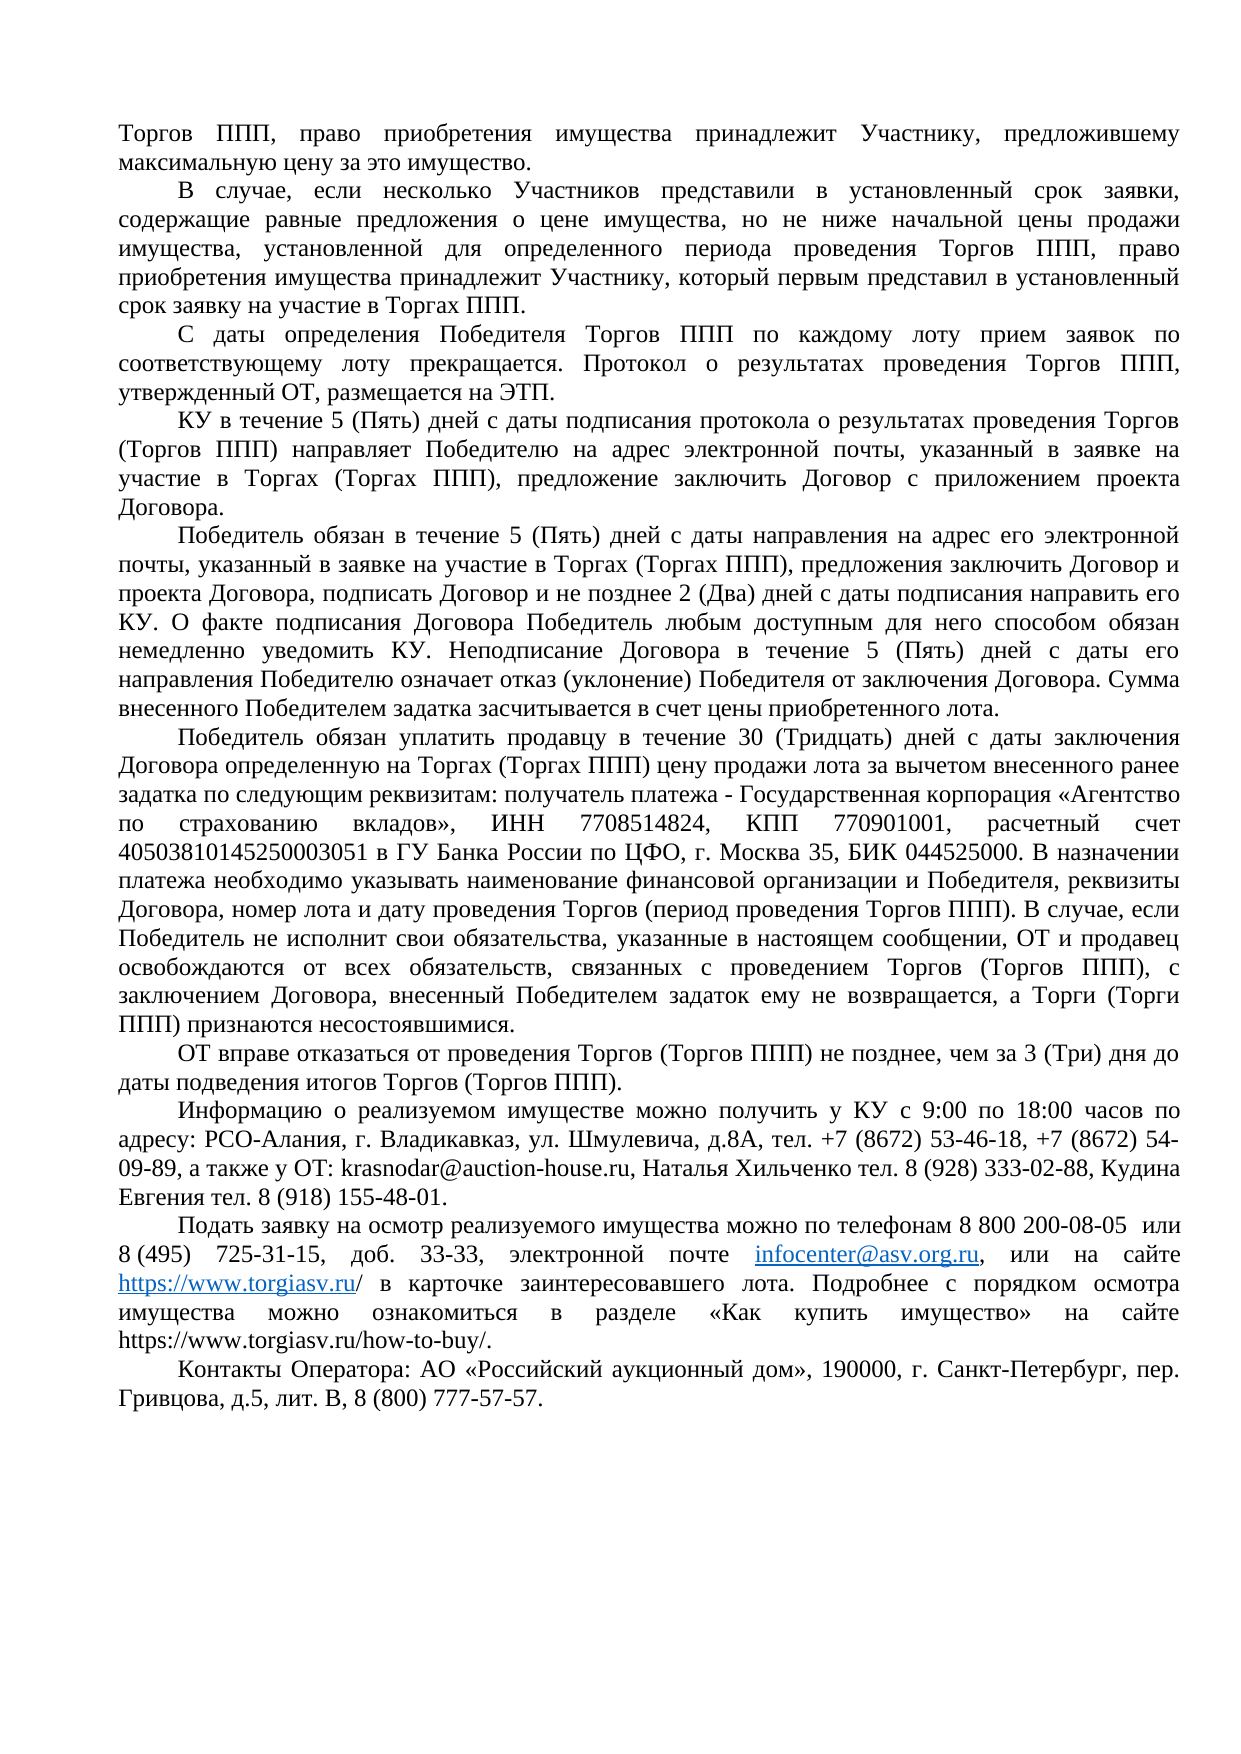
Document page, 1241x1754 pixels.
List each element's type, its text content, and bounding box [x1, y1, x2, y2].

text Подать заявку на осмотр реализуемого имущества можно по телефонам 8 800 200-08-05 или 8 (495) 725-31-15, доб. 33-33, электронной почте infocenter@asv.org.ru, или на сайте https://www.torgiasv.ru/ в карточке заинтересовавшего лота. Подробнее с порядком осмотра имущества можно ознакомиться в разделе «Как купить имущество» на сайте https://www.torgiasv.ru/how-to-buy/. [118, 1211, 1181, 1354]
text В случае, если несколько Участников представили в установленный срок заявки, содержащие равные предложения о цене имущества, но не ниже начальной цены продажи имущества, установленной для определенного периода проведения Торгов ППП, право приобретения имущества принадлежит Участнику, который первым представил в установленный срок заявку на участие в Торгах ППП. [118, 176, 1181, 319]
text С даты определения Победителя Торгов ППП по каждому лоту прием заявок по соответствующему лоту прекращается. Протокол о результатах проведения Торгов ППП, утвержденный ОТ, размещается на ЭТП. [118, 319, 1181, 406]
text КУ в течение 5 (Пять) дней с даты подписания протокола о результатах проведения Торгов (Торгов ППП) направляет Победителю на адрес электронной почты, указанный в заявке на участие в Торгах (Торгах ППП), предложение заключить Договор с приложением проекта Договора. [118, 406, 1181, 521]
text Контакты Оператора: АО «Российский аукционный дом», 190000, г. Санкт-Петербург, пер. Гривцова, д.5, лит. В, 8 (800) 777-57-57. [118, 1354, 1181, 1412]
text ОТ вправе отказаться от проведения Торгов (Торгов ППП) не позднее, чем за 3 (Три) дня до даты подведения итогов Торгов (Торгов ППП). [118, 1038, 1181, 1096]
text Победитель обязан в течение 5 (Пять) дней с даты направления на адрес его электронной почты, указанный в заявке на участие в Торгах (Торгах ППП), предложения заключить Договор и проекта Договора, подписать Договор и не позднее 2 (Два) дней с даты подписания направить его КУ. О факте подписания Договора Победитель любым доступным для него способом обязан немедленно уведомить КУ. Неподписание Договора в течение 5 (Пять) дней с даты его направления Победителю означает отказ (уклонение) Победителя от заключения Договора. Сумма внесенного Победителем задатка засчитывается в счет цены приобретенного лота. [118, 521, 1181, 722]
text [118, 118, 1181, 176]
text Информацию о реализуемом имуществе можно получить у КУ с 9:00 по 18:00 часов по адресу: РСО-Алания, г. Владикавказ, ул. Шмулевича, д.8А, тел. +7 (8672) 53-46-18, +7 (8672) 54-09-89, а также у ОТ: krasnodar@auction-house.ru, Наталья Хильченко тел. 8 (928) 333-02-88, Кудина Евгения тел. 8 (918) 155-48-01. [441, 1153, 1181, 1211]
text Победитель обязан уплатить продавцу в течение 30 (Тридцать) дней с даты заключения Договора определенную на Торгах (Торгах ППП) цену продажи лота за вычетом внесенного ранее задатка по следующим реквизитам: получатель платежа - Государственная корпорация «Агентство по страхованию вкладов», ИНН 7708514824, КПП 770901001, расчетный счет 40503810145250003051 в ГУ Банка России по ЦФО, г. Москва 35, БИК 044525000. В назначении платежа необходимо указывать наименование финансовой организации и Победителя, реквизиты Договора, номер лота и дату проведения Торгов (период проведения Торгов ППП). В случае, если Победитель не исполнит свои обязательства, указанные в настоящем сообщении, ОТ и продавец освобождаются от всех обязательств, связанных с проведением Торгов (Торгов ППП), с заключением Договора, внесенный Победителем задаток ему не возвращается, а Торги (Торги ППП) признаются несостоявшимися. [118, 722, 1181, 1038]
text Информацию о реализуемом имуществе можно получить у КУ с 9:00 по 18:00 часов по адресу: РСО-Алания, г. Владикавказ, ул. Шмулевича, д.8А, тел. +7 (8672) 53-46-18, +7 (8672) 54-09-89, а также у ОТ: krasnodar@auction-house.ru, Наталья Хильченко тел. 8 (928) 333-02-88, Кудина Евгения тел. 8 (918) 155-48-01. [118, 1096, 900, 1124]
